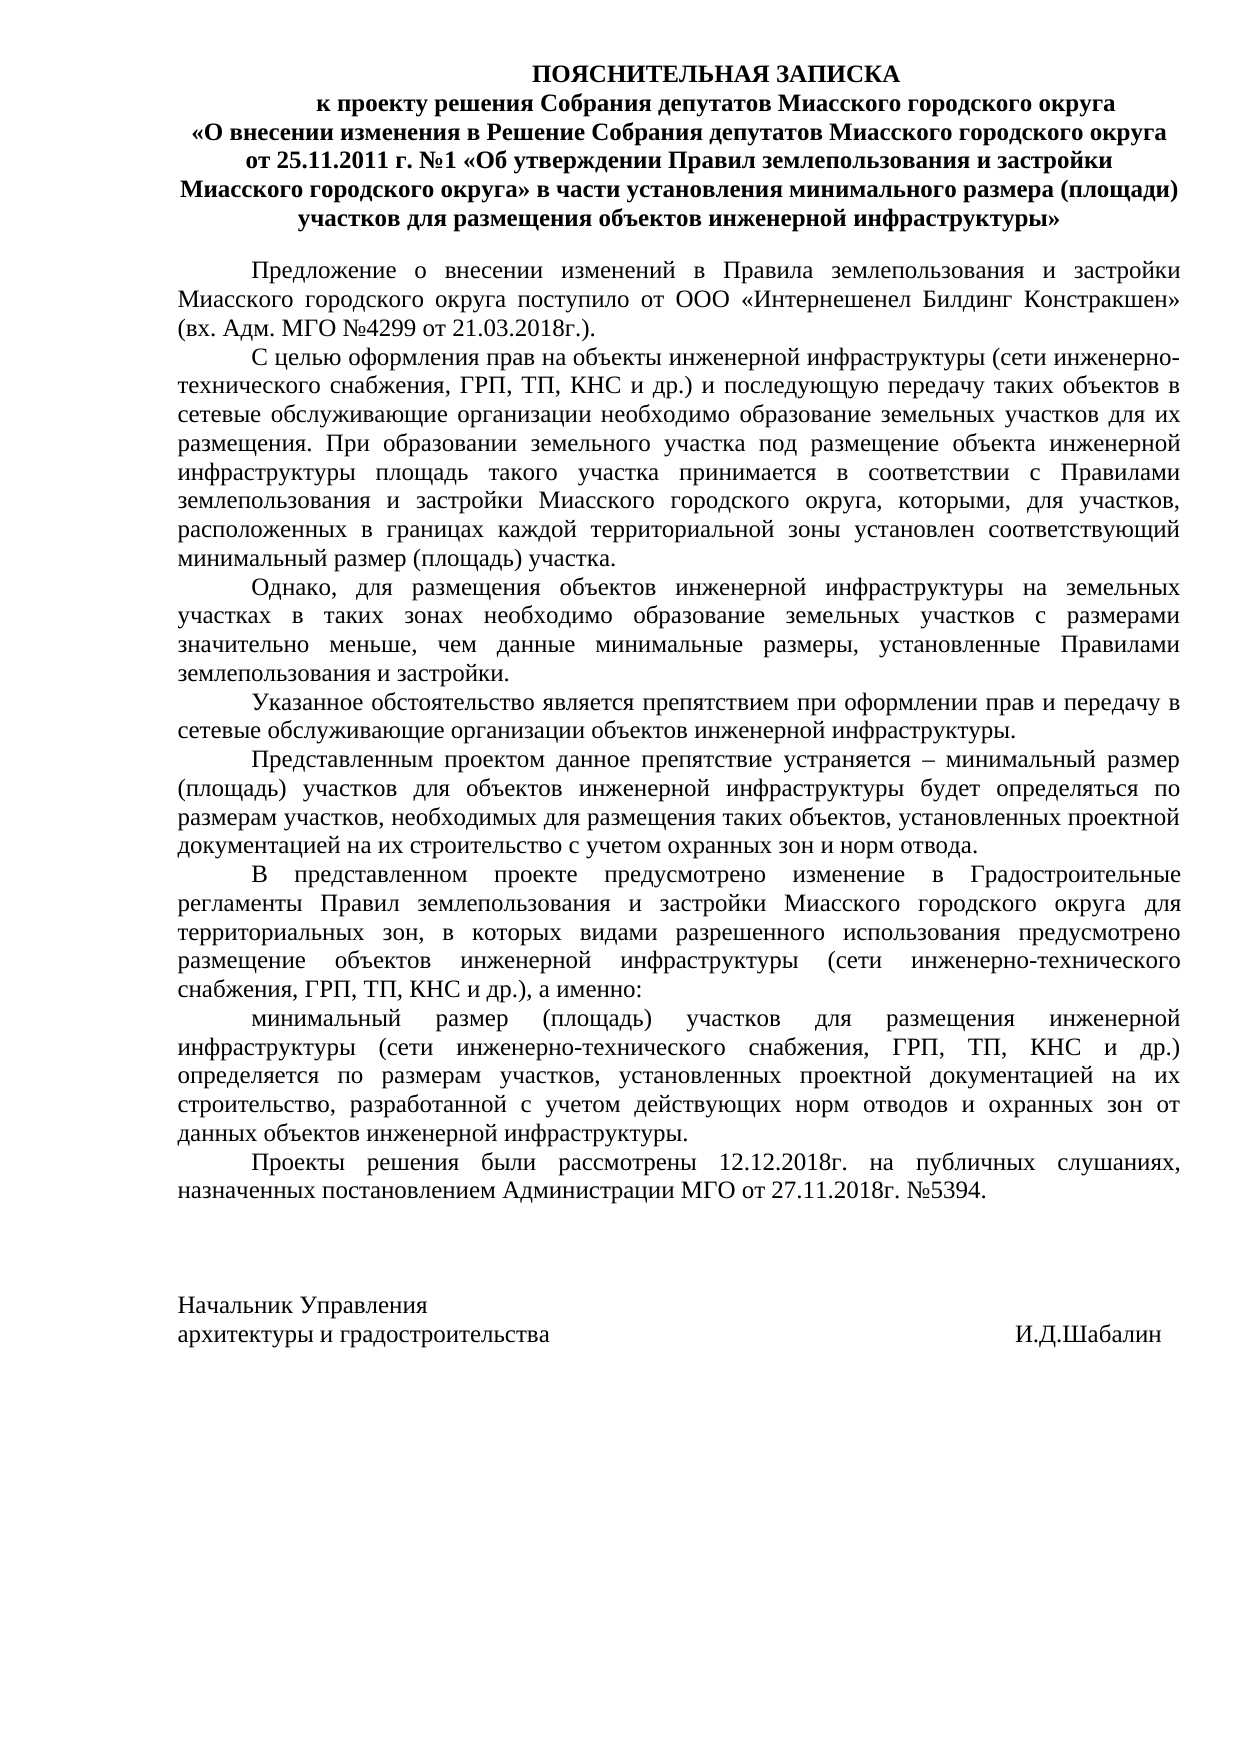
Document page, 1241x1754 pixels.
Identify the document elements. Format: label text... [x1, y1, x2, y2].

text архитектуры и градостроительства И.Д.Шабалин [177, 1319, 1181, 1348]
text Проекты решения были рассмотрены 12.12.2018г. на публичных слушаниях, назначенных постановлением Администрации МГО от 27.11.2018г. №5394. [177, 1147, 1181, 1204]
text Представленным проектом данное препятствие устраняется – минимальный размер (площадь) участков для объектов инженерной инфраструктуры будет определяться по размерам участков, необходимых для размещения таких объектов, установленных проектной документацией на их строительство с учетом охранных зон и норм отвода. [177, 744, 1181, 859]
text к проекту решения Собрания депутатов Миасского городского округа [177, 88, 1181, 117]
text Однако, для размещения объектов инженерной инфраструктуры на земельных участках в таких зонах необходимо образование земельных участков с размерами значительно меньше, чем данные минимальные размеры, установленные Правилами землепользования и застройки. [177, 572, 1181, 687]
text Предложение о внесении изменений в Правила землепользования и застройки Миасского городского округа поступило от ООО «Интернешенел Билдинг Констракшен» (вх. Адм. МГО №4299 от 21.03.2018г.). [177, 256, 1181, 342]
text от 25.11.2011 г. №1 «Об утверждении Правил землепользования и застройки [177, 145, 1181, 174]
text Начальник Управления [177, 1291, 1181, 1319]
text Указанное обстоятельство является препятствием при оформлении прав и передачу в сетевые обслуживающие организации объектов инженерной инфраструктуры. [177, 687, 1181, 744]
text «О внесении изменения в Решение Собрания депутатов Миасского городского округа [177, 117, 1181, 145]
text Миасского городского округа» в части установления минимального размера (площади) участков для размещения объектов инженерной инфраструктуры» [177, 174, 1181, 232]
text ПОЯСНИТЕЛЬНАЯ ЗАПИСКА [177, 59, 1181, 88]
text минимальный размер (площадь) участков для размещения инженерной инфраструктуры (сети инженерно-технического снабжения, ГРП, ТП, КНС и др.) определяется по размерам участков, установленных проектной документацией на их строительство, разработанной с учетом действующих норм отводов и охранных зон от данных объектов инженерной инфраструктуры. [177, 1003, 1181, 1147]
text С целью оформления прав на объекты инженерной инфраструктуры (сети инженерно-технического снабжения, ГРП, ТП, КНС и др.) и последующую передачу таких объектов в сетевые обслуживающие организации необходимо образование земельных участков для их размещения. При образовании земельного участка под размещение объекта инженерной инфраструктуры площадь такого участка принимается в соответствии с Правилами землепользования и застройки Миасского городского округа, которыми, для участков, расположенных в границах каждой территориальной зоны установлен соответствующий минимальный размер (площадь) участка. [177, 342, 1181, 572]
text В представленном проекте предусмотрено изменение в Градостроительные регламенты Правил землепользования и застройки Миасского городского округа для территориальных зон, в которых видами разрешенного использования предусмотрено размещение объектов инженерной инфраструктуры (сети инженерно-технического снабжения, ГРП, ТП, КНС и др.), а именно: [177, 859, 1181, 1003]
